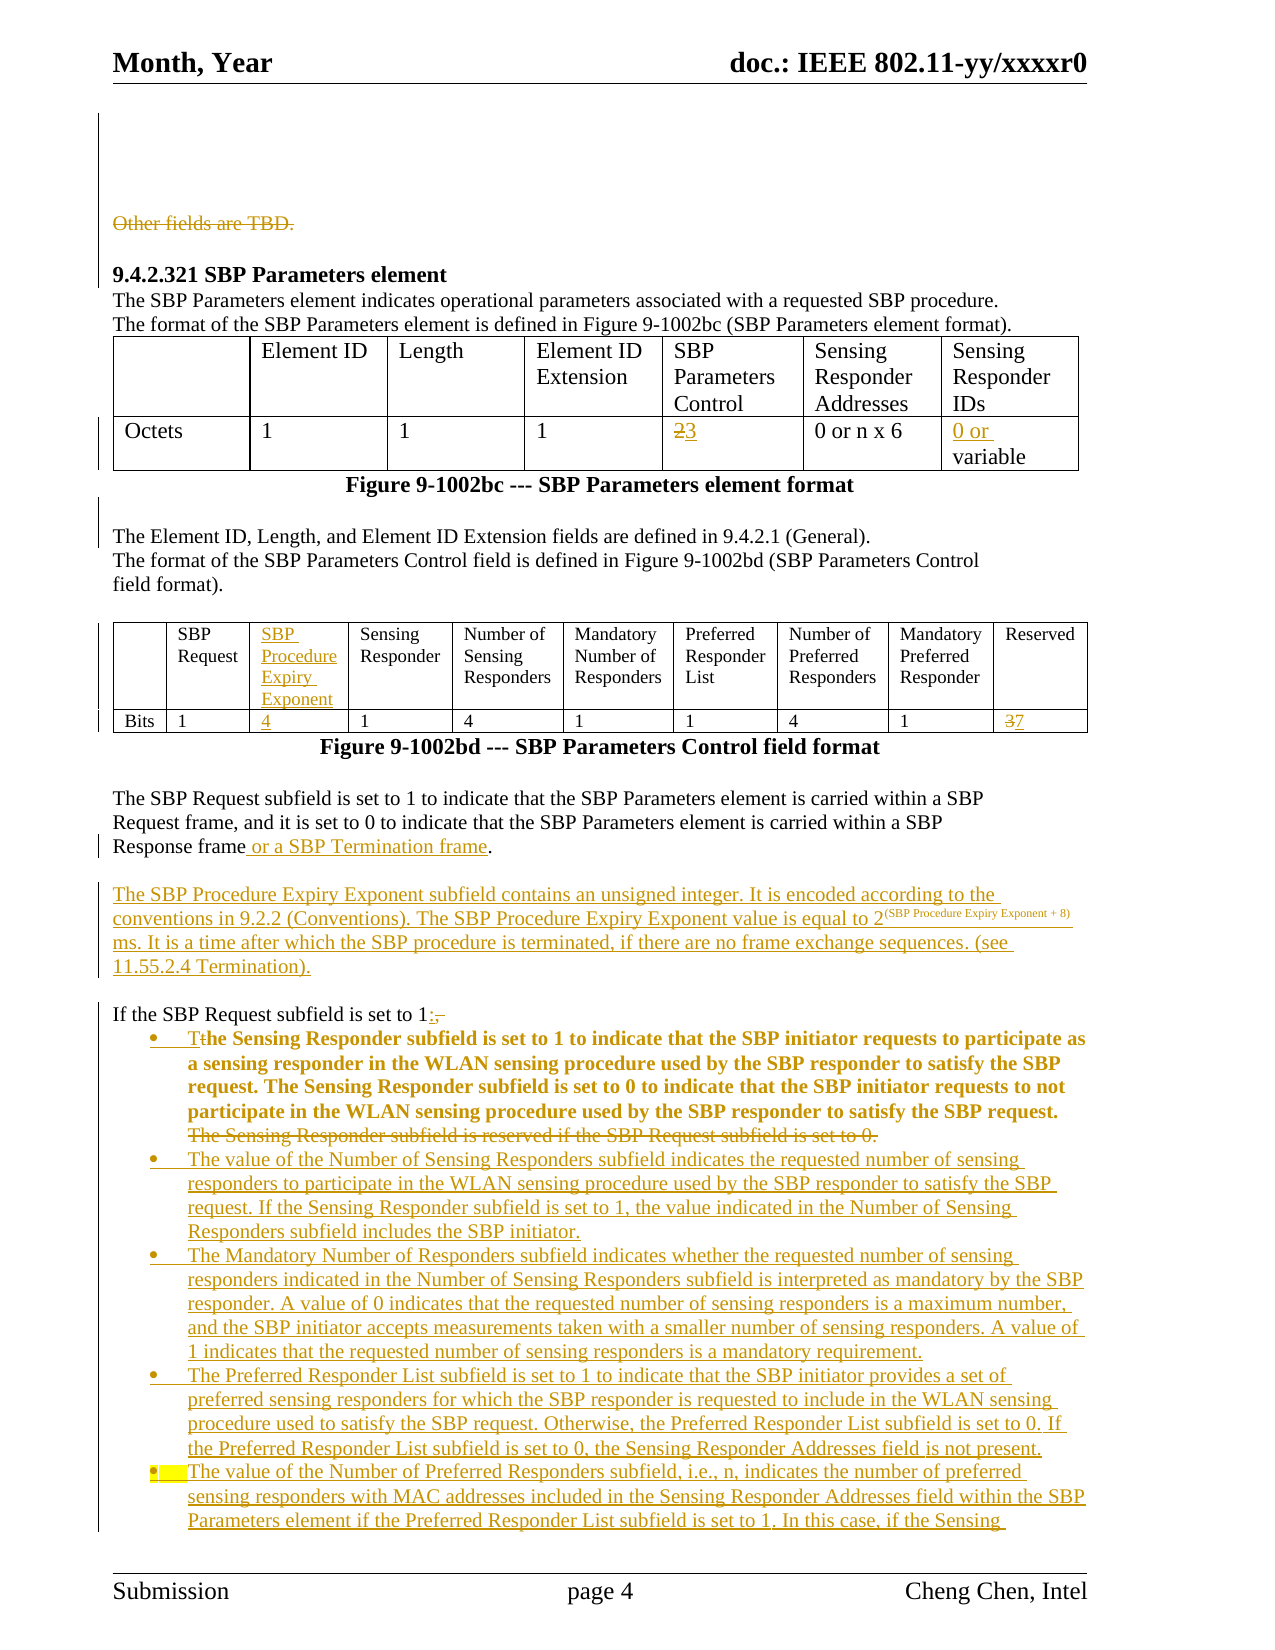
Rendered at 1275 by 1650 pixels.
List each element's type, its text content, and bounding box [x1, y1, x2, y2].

table_header Preferred Responder List [674, 623, 777, 709]
table_header SBP Request [167, 623, 249, 709]
table_header Sensing Responder Addresses [804, 337, 941, 416]
table_header Mandatory Preferred Responder [889, 623, 993, 709]
text The SBP Parameters element indicates operational parameters associated with a requested SBP procedure. The format of the SBP Parameters element is defined in Figure 9-1002bc (SBP Parameters element format). [112, 288, 1087, 336]
table_cell 4 [453, 710, 563, 732]
table_header Sensing Responder [349, 623, 452, 709]
table_header Element ID [251, 337, 387, 416]
text If the SBP Request subfield is set to 1 [112, 1002, 1087, 1026]
text The Element ID, Length, and Element ID Extension fields are defined in 9.4.2.1 (General). The format of the SBP Parameters Control field is defined in Figure 9-1002bd (SBP Parameters Control field format). [112, 523, 1087, 596]
table_header [250, 623, 348, 709]
table_cell 1 [674, 710, 777, 732]
table_header Reserved [994, 623, 1087, 709]
table_cell 1 [167, 710, 249, 732]
table_cell [994, 710, 1087, 732]
table_cell 4 [778, 710, 888, 732]
table_header Mandatory Number of Responders [564, 623, 673, 709]
text 9.4.2.321 SBP Parameters element [112, 261, 1087, 288]
table_header SBP Parameters Control [663, 337, 803, 416]
table_cell Octets [114, 417, 249, 470]
text Figure 9-1002bd --- SBP Parameters Control field format [112, 733, 1087, 759]
table_cell 1 [564, 710, 673, 732]
table_cell variable [942, 417, 1078, 470]
table_cell 1 [525, 417, 662, 470]
table_cell 1 [251, 417, 387, 470]
table_header Number of Sensing Responders [453, 623, 563, 709]
text The SBP Request subfield is set to 1 to indicate that the SBP Parameters element is carried within a SBP Request frame, and it is set to 0 to indicate that the SBP Parameters element is carried within a SBP Response frame. [112, 786, 1087, 858]
table_cell 1 [889, 710, 993, 732]
table_cell [250, 710, 348, 732]
text Figure 9-1002bc --- SBP Parameters element format [112, 471, 1087, 497]
table_cell 0 or n x 6 [804, 417, 941, 470]
table_header Sensing Responder IDs [942, 337, 1078, 416]
table_cell 1 [388, 417, 524, 470]
table_header [114, 337, 249, 416]
table_header Length [388, 337, 524, 416]
table_header Element ID Extension [525, 337, 662, 416]
table_header [114, 623, 166, 709]
table_cell [663, 417, 803, 470]
table_header Number of Preferred Responders [778, 623, 888, 709]
list he Sensing Responder subfield is set to 1 to indicate that the SBP initiator requests to participate as a sensing responder in the WLAN sensing procedure used by the SBP responder to satisfy the SBP request. The Sensing Responder subfield is set to 0 to indicate that the SBP initiator requests to not participate in the WLAN sensing procedure used by the SBP responder to satisfy the SBP request. [150, 1026, 1087, 1147]
table_cell 1 [349, 710, 452, 732]
table_cell Bits [114, 710, 166, 732]
